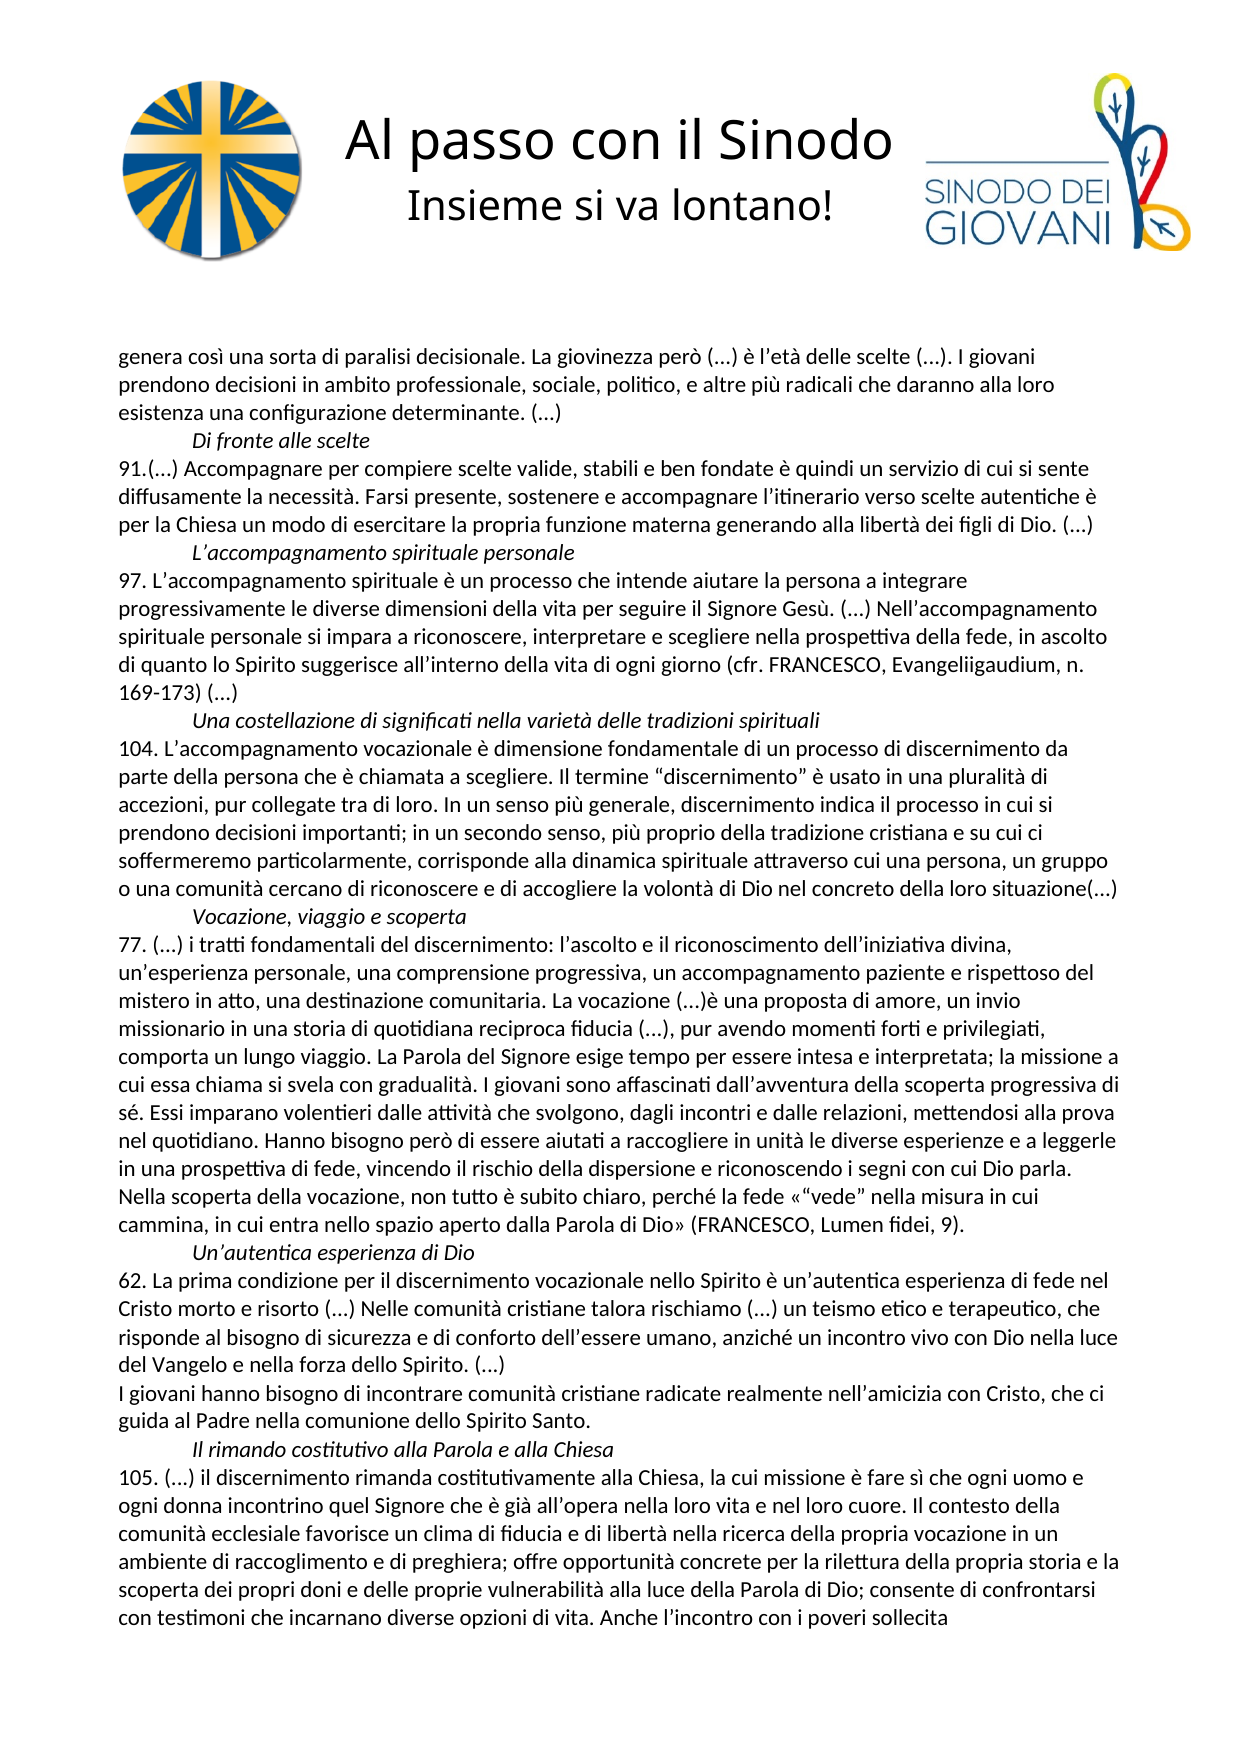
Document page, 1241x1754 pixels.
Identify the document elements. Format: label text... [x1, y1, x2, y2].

text 97. L’accompagnamento spirituale è un processo che intende aiutare la persona a integrare progressivamente le diverse dimensioni della vita per seguire il Signore Gesù. (...) Nell’accompagnamento spirituale personale si impara a riconoscere, interpretare e scegliere nella prospettiva della fede, in ascolto di quanto lo Spirito suggerisce all’interno della vita di ogni giorno (cfr. FRANCESCO, Evangeliigaudium, n. 169-173) (...) [118, 566, 1122, 706]
text Il rimando costitutivo alla Parola e alla Chiesa [118, 1435, 1122, 1463]
text 104. L’accompagnamento vocazionale è dimensione fondamentale di un processo di discernimento da parte della persona che è chiamata a scegliere. Il termine “discernimento” è usato in una pluralità di accezioni, pur collegate tra di loro. In un senso più generale, discernimento indica il processo in cui si prendono decisioni importanti; in un secondo senso, più proprio della tradizione cristiana e su cui ci soffermeremo particolarmente, corrisponde alla dinamica spirituale attraverso cui una persona, un gruppo o una comunità cercano di riconoscere e di accogliere la volontà di Dio nel concreto della loro situazione(...) [118, 734, 1122, 902]
picture [925, 73, 1191, 251]
text Vocazione, viaggio e scoperta [118, 902, 1122, 930]
text Una costellazione di significati nella varietà delle tradizioni spirituali [118, 706, 1122, 734]
text 62. La prima condizione per il discernimento vocazionale nello Spirito è un’autentica esperienza di fede nel Cristo morto e risorto (...) Nelle comunità cristiane talora rischiamo (...) un teismo etico e terapeutico, che risponde al bisogno di sicurezza e di conforto dell’essere umano, anziché un incontro vivo con Dio nella luce del Vangelo e nella forza dello Spirito. (...) I giovani hanno bisogno di incontrare comunità cristiane radicate realmente nell’amicizia con Cristo, che ci guida al Padre nella comunione dello Spirito Santo. [118, 1267, 1122, 1435]
text L’accompagnamento spirituale personale [118, 538, 1122, 566]
text Di fronte alle scelte [118, 426, 1122, 454]
text 91.(...) Accompagnare per compiere scelte valide, stabili e ben fondate è quindi un servizio di cui si sente diffusamente la necessità. Farsi presente, sostenere e accompagnare l’itinerario verso scelte autentiche è per la Chiesa un modo di esercitare la propria funzione materna generando alla libertà dei figli di Dio. (...) [118, 454, 1122, 538]
text 77. (...) i tratti fondamentali del discernimento: l’ascolto e il riconoscimento dell’iniziativa divina, un’esperienza personale, una comprensione progressiva, un accompagnamento paziente e rispettoso del mistero in atto, una destinazione comunitaria. La vocazione (...)è una proposta di amore, un invio missionario in una storia di quotidiana reciproca fiducia (...), pur avendo momenti forti e privilegiati, comporta un lungo viaggio. La Parola del Signore esige tempo per essere intesa e interpretata; la missione a cui essa chiama si svela con gradualità. I giovani sono affascinati dall’avventura della scoperta progressiva di sé. Essi imparano volentieri dalle attività che svolgono, dagli incontri e dalle relazioni, mettendosi alla prova nel quotidiano. Hanno bisogno però di essere aiutati a raccogliere in unità le diverse esperienze e a leggerle in una prospettiva di fede, vincendo il rischio della dispersione e riconoscendo i segni con cui Dio parla. Nella scoperta della vocazione, non tutto è subito chiaro, perché la fede «“vede” nella misura in cui cammina, in cui entra nello spazio aperto dalla Parola di Dio» (FRANCESCO, Lumen fidei, 9). [118, 930, 1122, 1238]
text Un’autentica esperienza di Dio [118, 1238, 1122, 1267]
picture [118, 78, 303, 262]
